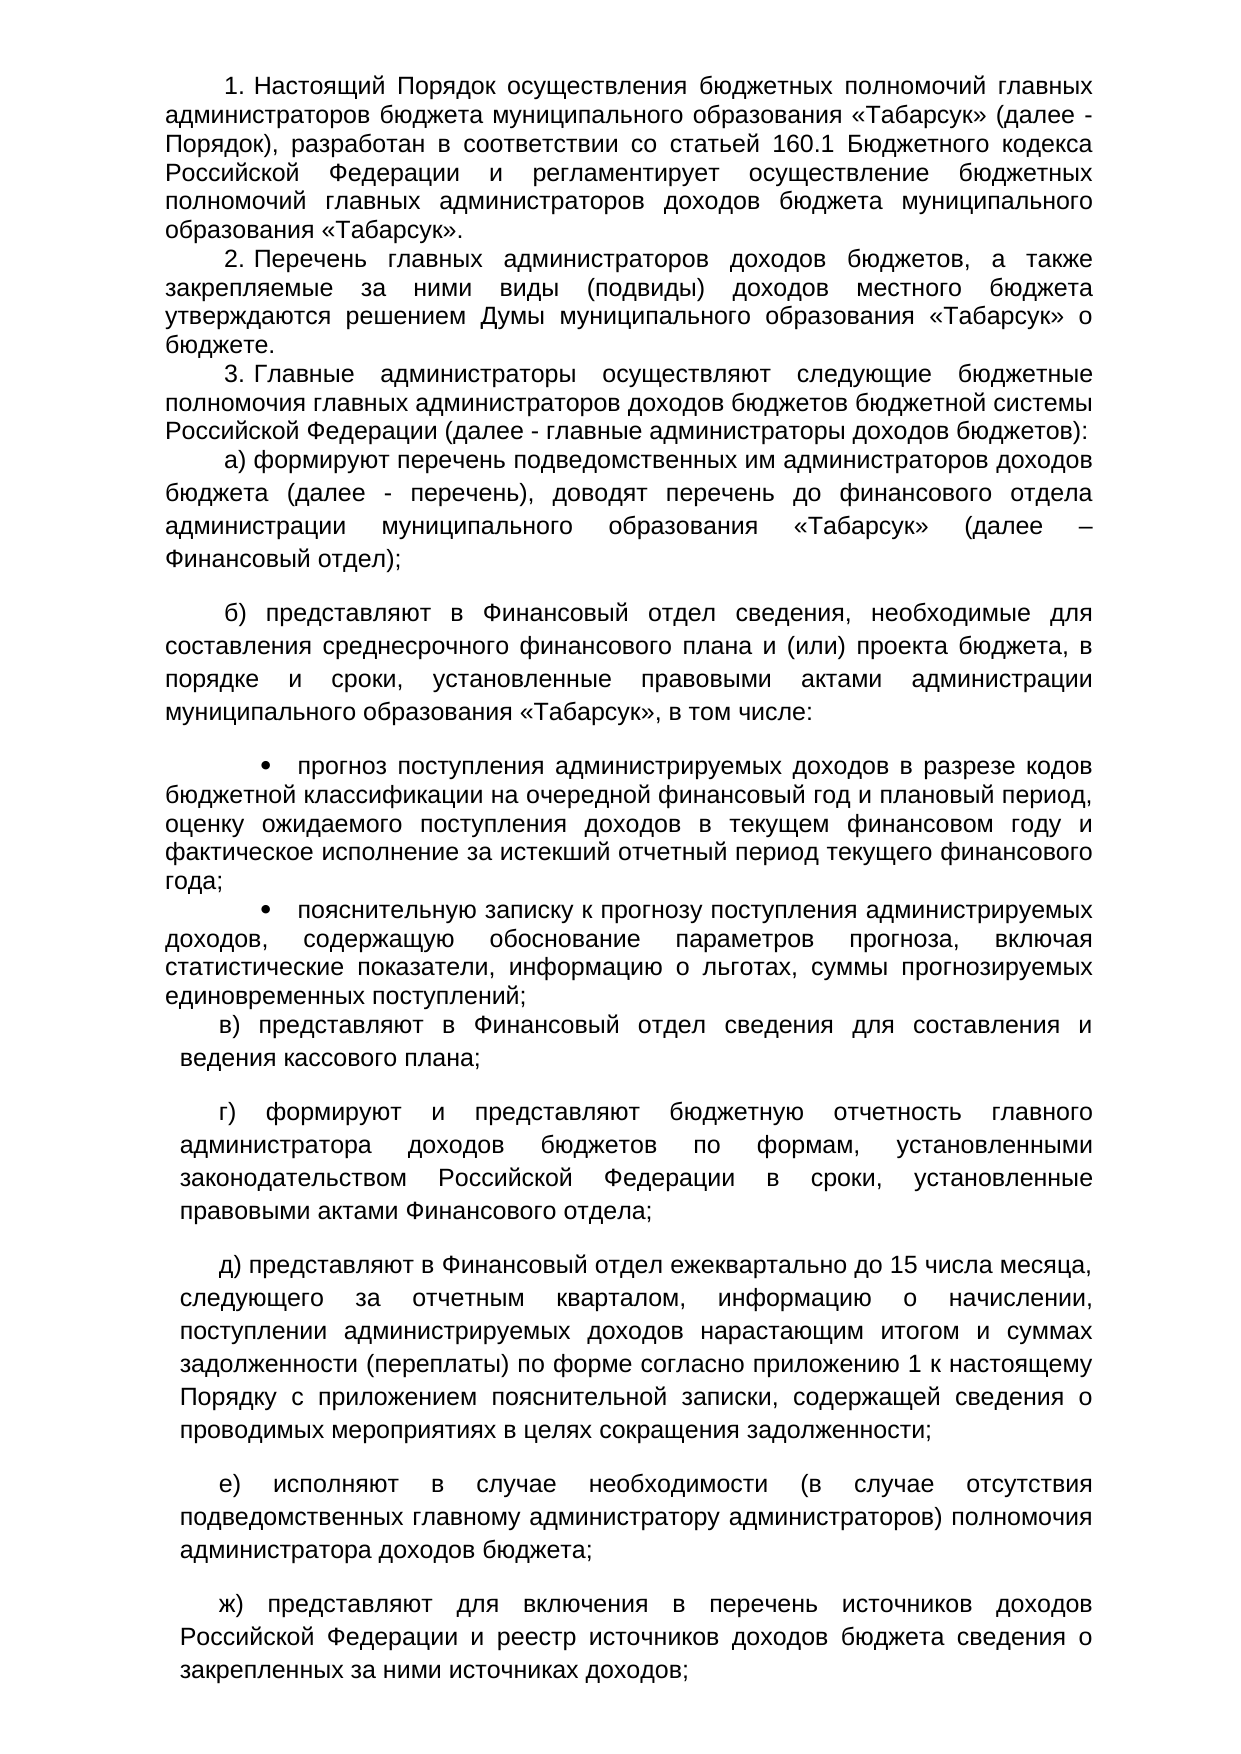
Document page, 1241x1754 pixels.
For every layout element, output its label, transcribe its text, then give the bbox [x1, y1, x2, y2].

list Настоящий Порядок осуществления бюджетных полномочий главных администраторов бюджета муниципального образования «Табарсук» (далее - Порядок), разработан в соответствии со статьей 160.1 Бюджетного кодекса Российской Федерации и регламентирует осуществление бюджетных полномочий главных администраторов доходов бюджета муниципального образования «Табарсук». [165, 71, 1094, 244]
list прогноз поступления администрируемых доходов в разрезе кодов бюджетной классификации на очередной финансовый год и плановый период, оценку ожидаемого поступления доходов в текущем финансовом году и фактическое исполнение за истекший отчетный период текущего финансового года; [165, 751, 1094, 895]
text б) представляют в Финансовый отдел сведения, необходимые для составления среднесрочного финансового плана и (или) проекта бюджета, в порядке и сроки, установленные правовыми актами администрации муниципального образования «Табарсук», в том числе: [165, 598, 1094, 726]
text ж) представляют для включения в перечень источников доходов Российской Федерации и реестр источников доходов бюджета сведения о закрепленных за ними источниках доходов; [179, 1588, 1094, 1683]
text в) представляют в Финансовый отдел сведения для составления и ведения кассового плана; [179, 1010, 1094, 1072]
text а) формируют перечень подведомственных им администраторов доходов бюджета (далее - перечень), доводят перечень до финансового отдела администрации муниципального образования «Табарсук» (далее – Финансовый отдел); [165, 445, 1094, 573]
list пояснительную записку к прогнозу поступления администрируемых доходов, содержащую обоснование параметров прогноза, включая статистические показатели, информацию о льготах, суммы прогнозируемых единовременных поступлений; [165, 895, 1094, 1010]
text г) формируют и представляют бюджетную отчетность главного администратора доходов бюджетов по формам, установленными законодательством Российской Федерации в сроки, установленные правовыми актами Финансового отдела; [179, 1097, 1094, 1224]
list Главные администраторы осуществляют следующие бюджетные полномочия главных администраторов доходов бюджетов бюджетной системы Российской Федерации (далее - главные администраторы доходов бюджетов): [165, 359, 1094, 445]
list Перечень главных администраторов доходов бюджетов, а также закрепляемые за ними виды (подвиды) доходов местного бюджета утверждаются решением Думы муниципального образования «Табарсук» о бюджете. [165, 244, 1094, 359]
text д) представляют в Финансовый отдел ежеквартально до 15 числа месяца, следующего за отчетным кварталом, информацию о начислении, поступлении администрируемых доходов нарастающим итогом и суммах задолженности (переплаты) по форме согласно приложению 1 к настоящему Порядку с приложением пояснительной записки, содержащей сведения о проводимых мероприятиях в целях сокращения задолженности; [179, 1250, 1094, 1443]
text е) исполняют в случае необходимости (в случае отсутствия подведомственных главному администратору администраторов) полномочия администратора доходов бюджета; [179, 1469, 1094, 1563]
